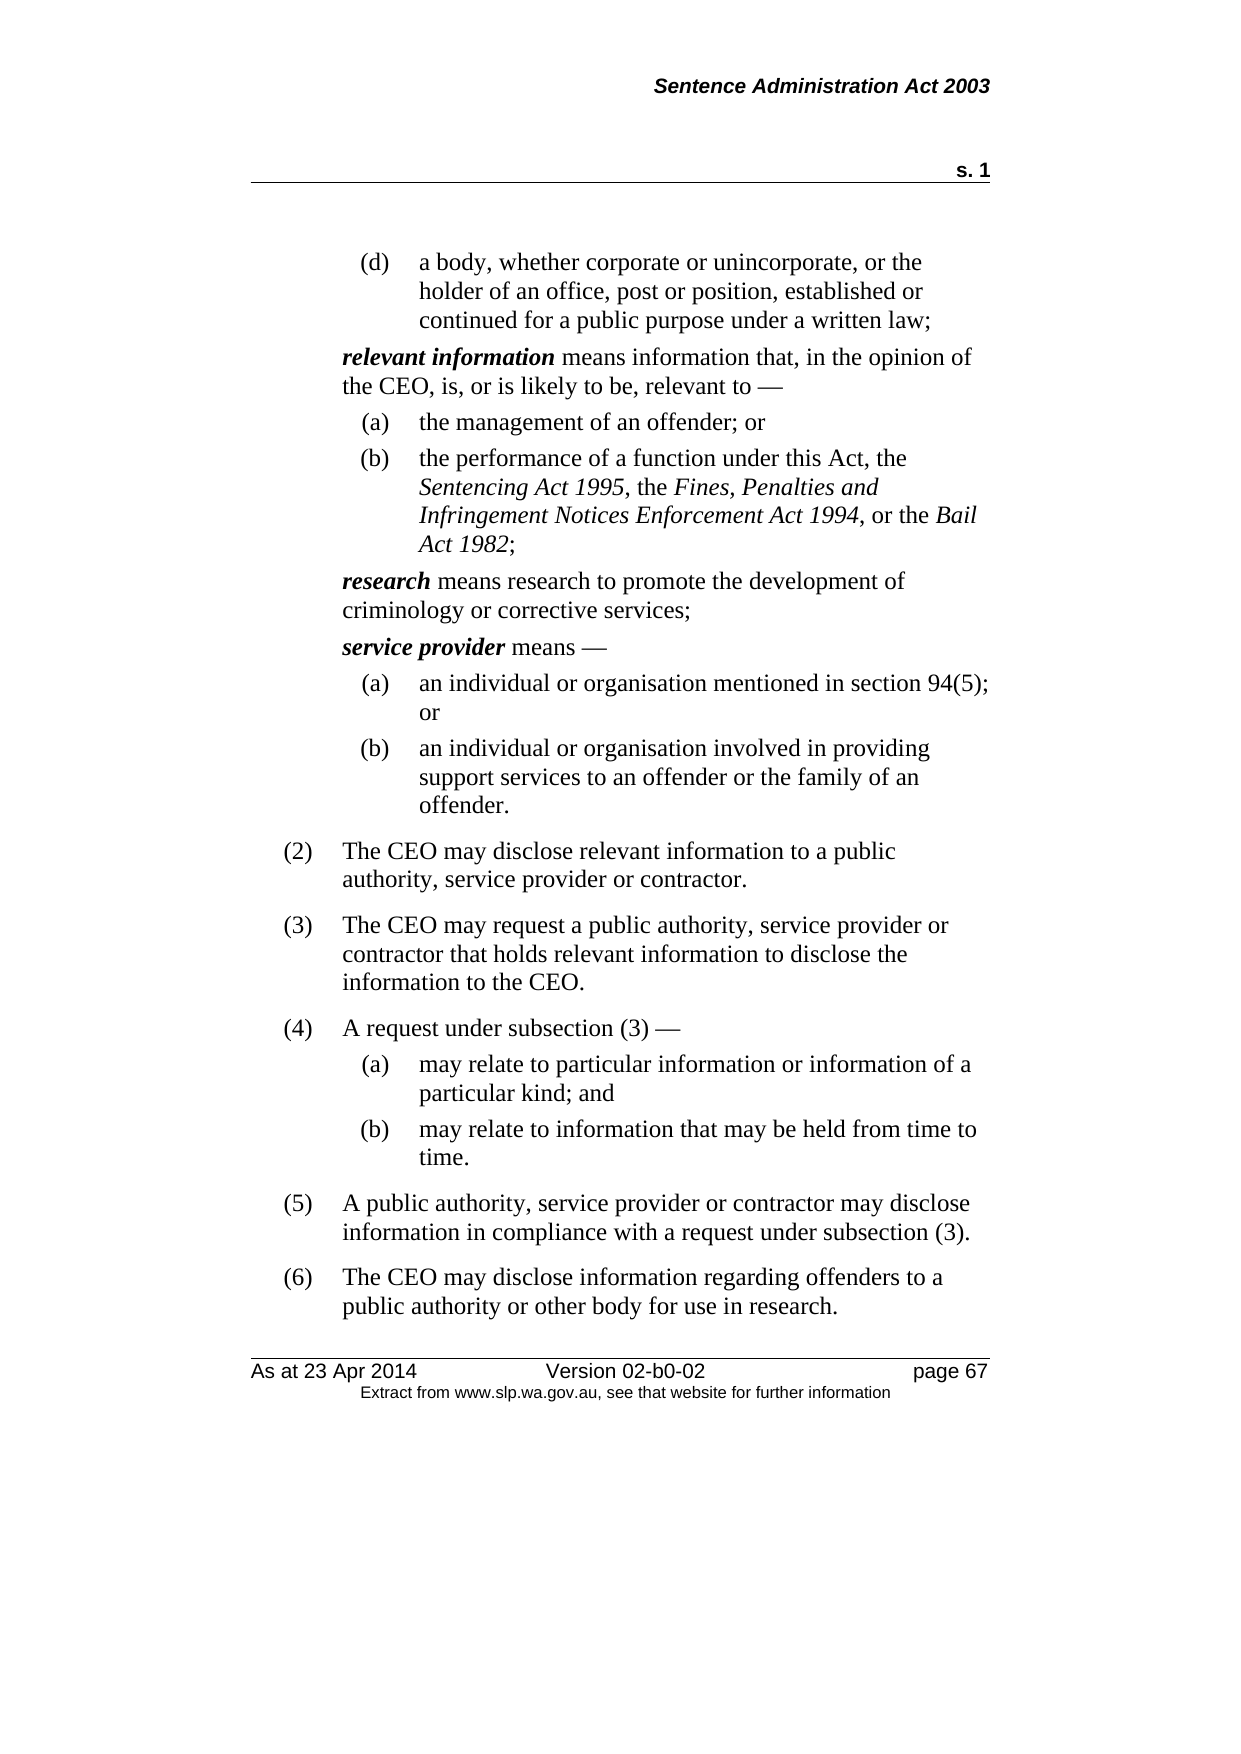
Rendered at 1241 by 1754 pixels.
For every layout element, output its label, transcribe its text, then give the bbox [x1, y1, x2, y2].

text (4) A request under subsection (3) — [251, 1013, 990, 1042]
text research means research to promote the development of criminology or corrective services; [251, 566, 990, 624]
text (b) the performance of a function under this Act, the Sentencing Act 1995, the Fines, Penalties and Infringement Notices Enforcement Act 1994, or the Bail Act 1982; [251, 443, 990, 558]
text service provider means — [251, 632, 990, 661]
text (6) The CEO may disclose information regarding offenders to a public authority or other body for use in research. [251, 1262, 990, 1319]
text (5) A public authority, service provider or contractor may disclose information in compliance with a request under subsection (3). [251, 1188, 990, 1245]
text (3) The CEO may request a public authority, service provider or contractor that holds relevant information to disclose the information to the CEO. [251, 910, 990, 996]
text (a) may relate to particular information or information of a particular kind; and [251, 1049, 990, 1106]
text (d) a body, whether corporate or unincorporate, or the holder of an office, post or position, established or continued for a public purpose under a written law; [251, 247, 990, 334]
text (b) an individual or organisation involved in providing support services to an offender or the family of an offender. [251, 733, 990, 819]
text (a) an individual or organisation mentioned in section 94(5); or [251, 668, 990, 726]
text (b) may relate to information that may be held from time to time. [251, 1114, 990, 1171]
text (a) the management of an offender; or [251, 407, 990, 436]
text (2) The CEO may disclose relevant information to a public authority, service provider or contractor. [251, 836, 990, 893]
text relevant information means information that, in the opinion of the CEO, is, or is likely to be, relevant to — [251, 342, 990, 399]
